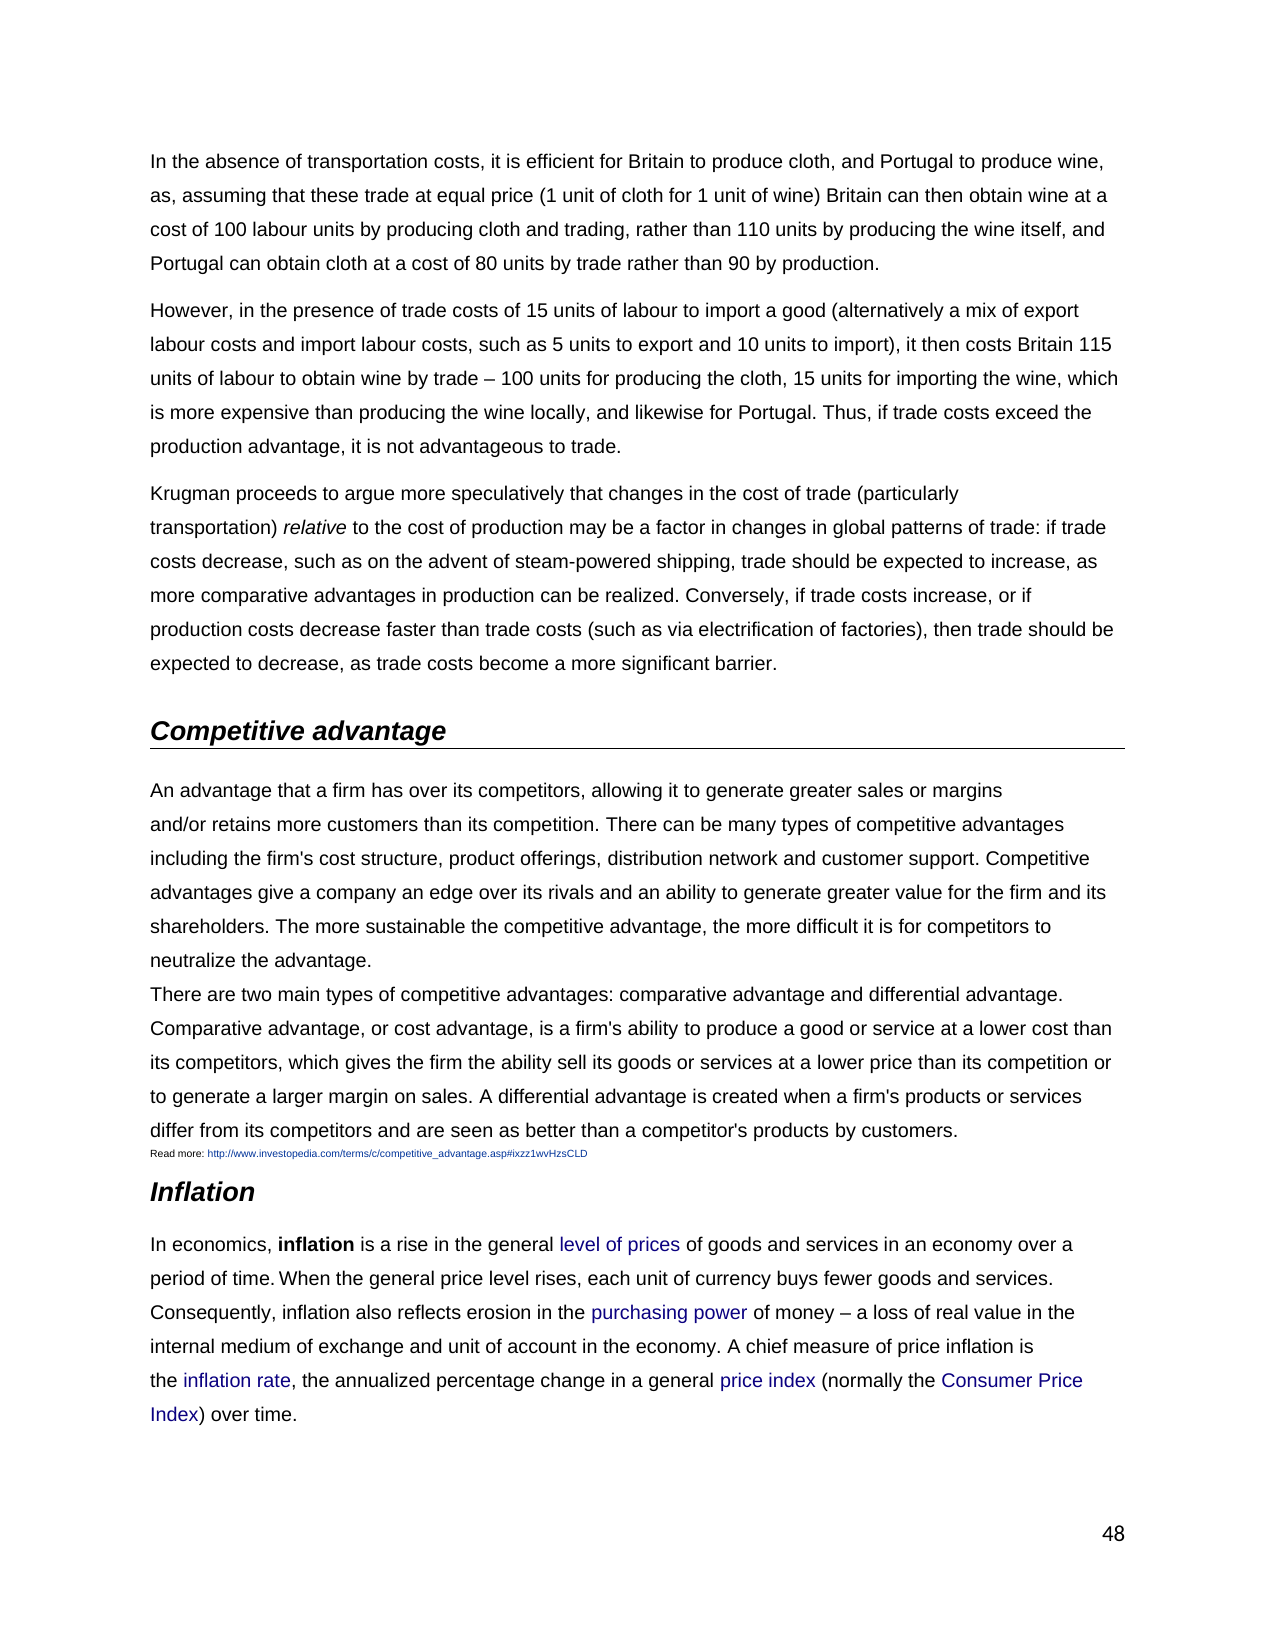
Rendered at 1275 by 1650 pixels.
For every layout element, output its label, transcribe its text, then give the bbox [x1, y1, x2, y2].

text An advantage that a firm has over its competitors, allowing it to generate greater sales or margins and/or retains more customers than its competition. There can be many types of competitive advantages including the firm's cost structure, product offerings, distribution network and customer support. Competitive advantages give a company an edge over its rivals and an ability to generate greater value for the firm and its shareholders. The more sustainable the competitive advantage, the more difficult it is for competitors to neutralize the advantage. There are two main types of competitive advantages: comparative advantage and differential advantage. Comparative advantage, or cost advantage, is a firm's ability to produce a good or service at a lower cost than its competitors, which gives the firm the ability sell its goods or services at a lower price than its competition or to generate a larger margin on sales. A differential advantage is created when a firm's products or services differ from its competitors and are seen as better than a competitor's products by customers. Read more: http://www.investopedia.com/terms/c/competitive_advantage.asp#ixzz1wvHzsCLD Inflation [150, 779, 1125, 1207]
text In the absence of transportation costs, it is efficient for Britain to produce cloth, and Portugal to produce wine, as, assuming that these trade at equal price (1 unit of cloth for 1 unit of wine) Britain can then obtain wine at a cost of 100 labour units by producing cloth and trading, rather than 110 units by producing the wine itself, and Portugal can obtain cloth at a cost of 80 units by trade rather than 90 by production. [150, 150, 1125, 275]
text Krugman proceeds to argue more speculatively that changes in the cost of trade (particularly transportation) relative to the cost of production may be a factor in changes in global patterns of trade: if trade costs decrease, such as on the advent of steam-powered shipping, trade should be expected to increase, as more comparative advantages in production can be realized. Conversely, if trade costs increase, or if production costs decrease faster than trade costs (such as via electrification of factories), then trade should be expected to decrease, as trade costs become a more significant barrier. [150, 482, 1125, 674]
text However, in the presence of trade costs of 15 units of labour to import a good (alternatively a mix of export labour costs and import labour costs, such as 5 units to export and 10 units to import), it then costs Britain 115 units of labour to obtain wine by trade – 100 units for producing the cloth, 15 units for importing the wine, which is more expensive than producing the wine locally, and likewise for Portugal. Thus, if trade costs exceed the production advantage, it is not advantageous to trade. [150, 299, 1125, 458]
subtitle Competitive advantage [150, 715, 1125, 748]
text In economics, inflation is a rise in the general level of prices of goods and services in an economy over a period of time. When the general price level rises, each unit of currency buys fewer goods and services. Consequently, inflation also reflects erosion in the purchasing power of money – a loss of real value in the internal medium of exchange and unit of account in the economy. A chief measure of price inflation is the inflation rate, the annualized percentage change in a general price index (normally the Consumer Price Index) over time. [150, 1232, 1125, 1425]
